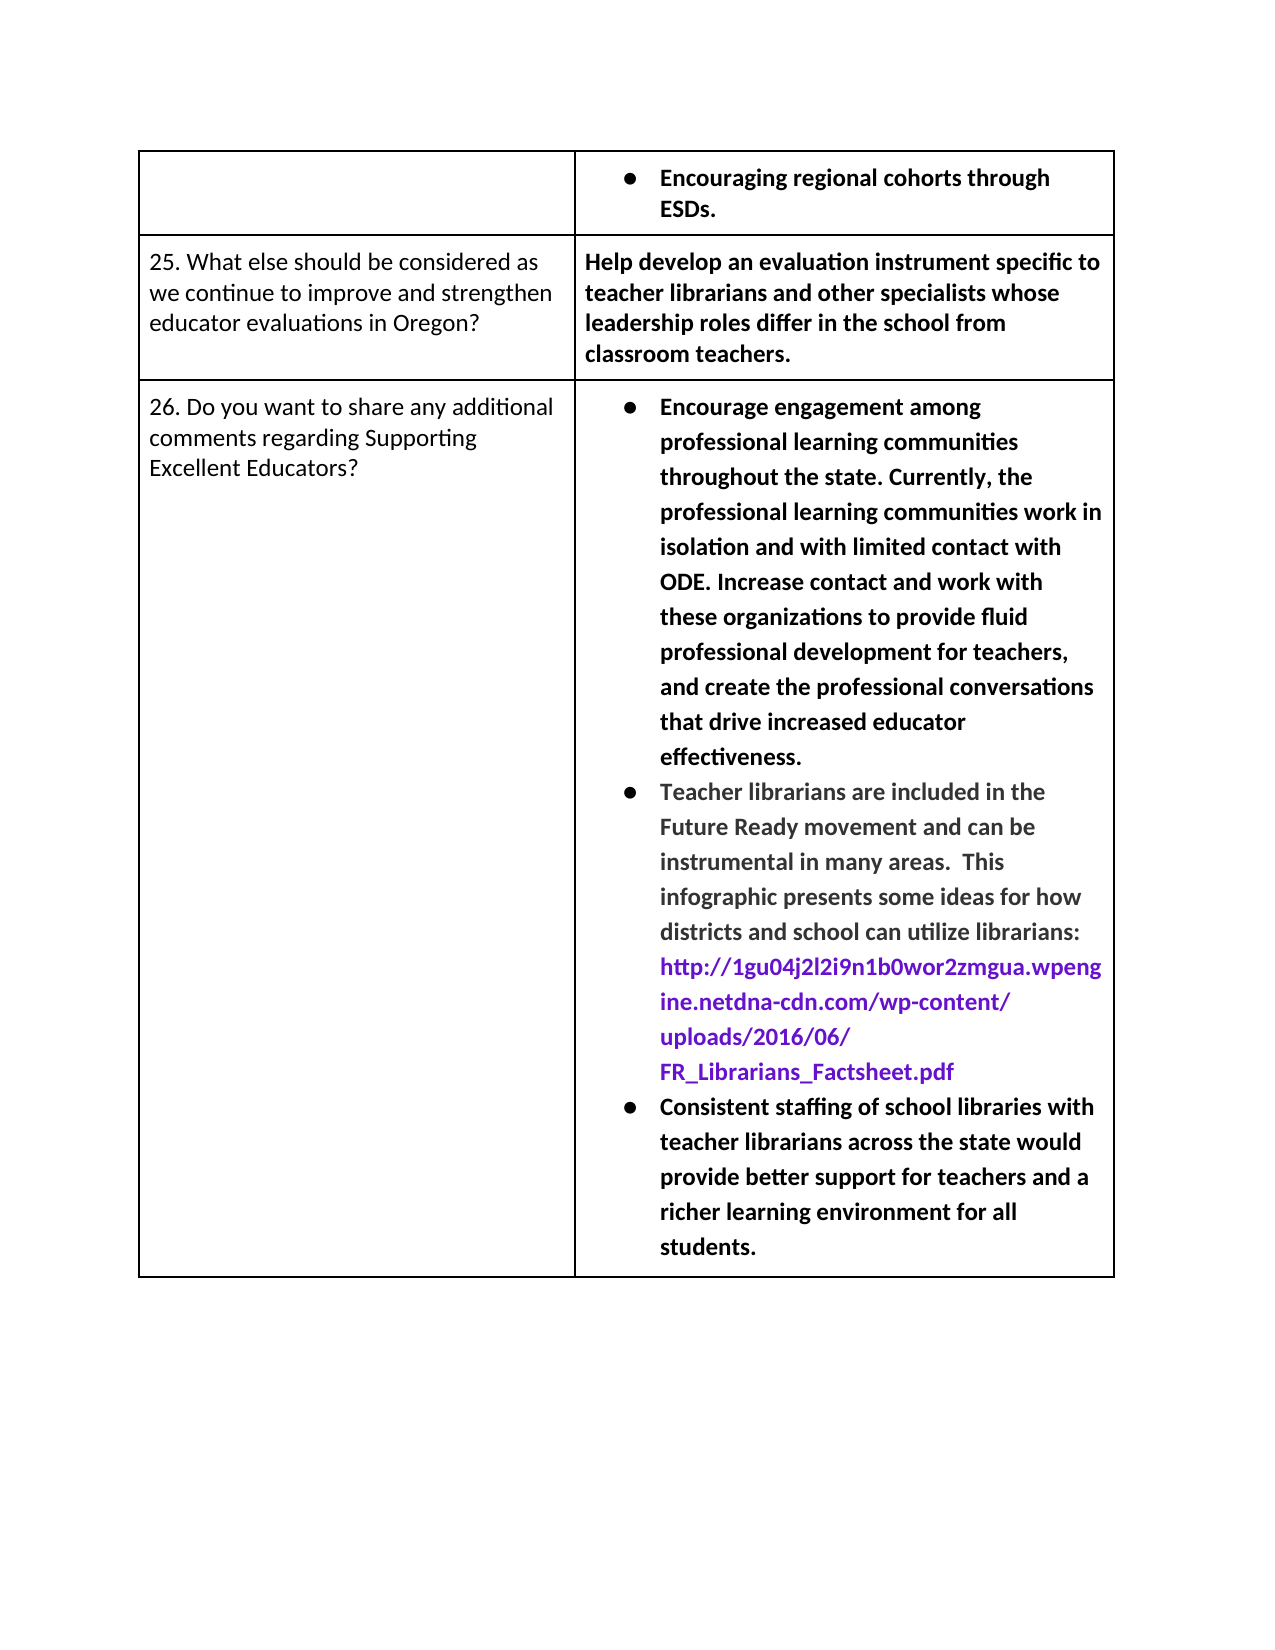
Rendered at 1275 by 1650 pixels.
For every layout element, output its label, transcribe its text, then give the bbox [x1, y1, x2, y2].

table_cell 26. Do you want to share any additional comments regarding Supporting Excellent Educators? [140, 381, 574, 1276]
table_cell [140, 152, 574, 234]
table_cell Help develop an evaluation instrument specific to teacher librarians and other specialists whose leadership roles differ in the school from classroom teachers. [576, 236, 1113, 379]
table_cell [576, 152, 1113, 234]
table_cell Encourage engagement among professional learning communities throughout the state. Currently, the professional learning communities work in isolation and with limited contact with ODE. Increase contact and work with these organizations to provide fluid professional development for teachers, and create the professional conversations that drive increased educator effectiveness. Teacher librarians are included in the Future Ready movement and can be instrumental in many areas. This infographic presents some ideas for how districts and school can utilize librarians: http://1gu04j2l2i9n1b0wor2zmgua.wpengine.netdna-cdn.com/wp-content/uploads/2016/06/FR_Librarians_Factsheet.pdf Consistent staffing of school libraries with teacher librarians across the state would provide better support for teachers and a richer learning environment for all students. [576, 381, 1113, 1276]
table_cell 25. What else should be considered as we continue to improve and strengthen educator evaluations in Oregon? [140, 236, 574, 379]
